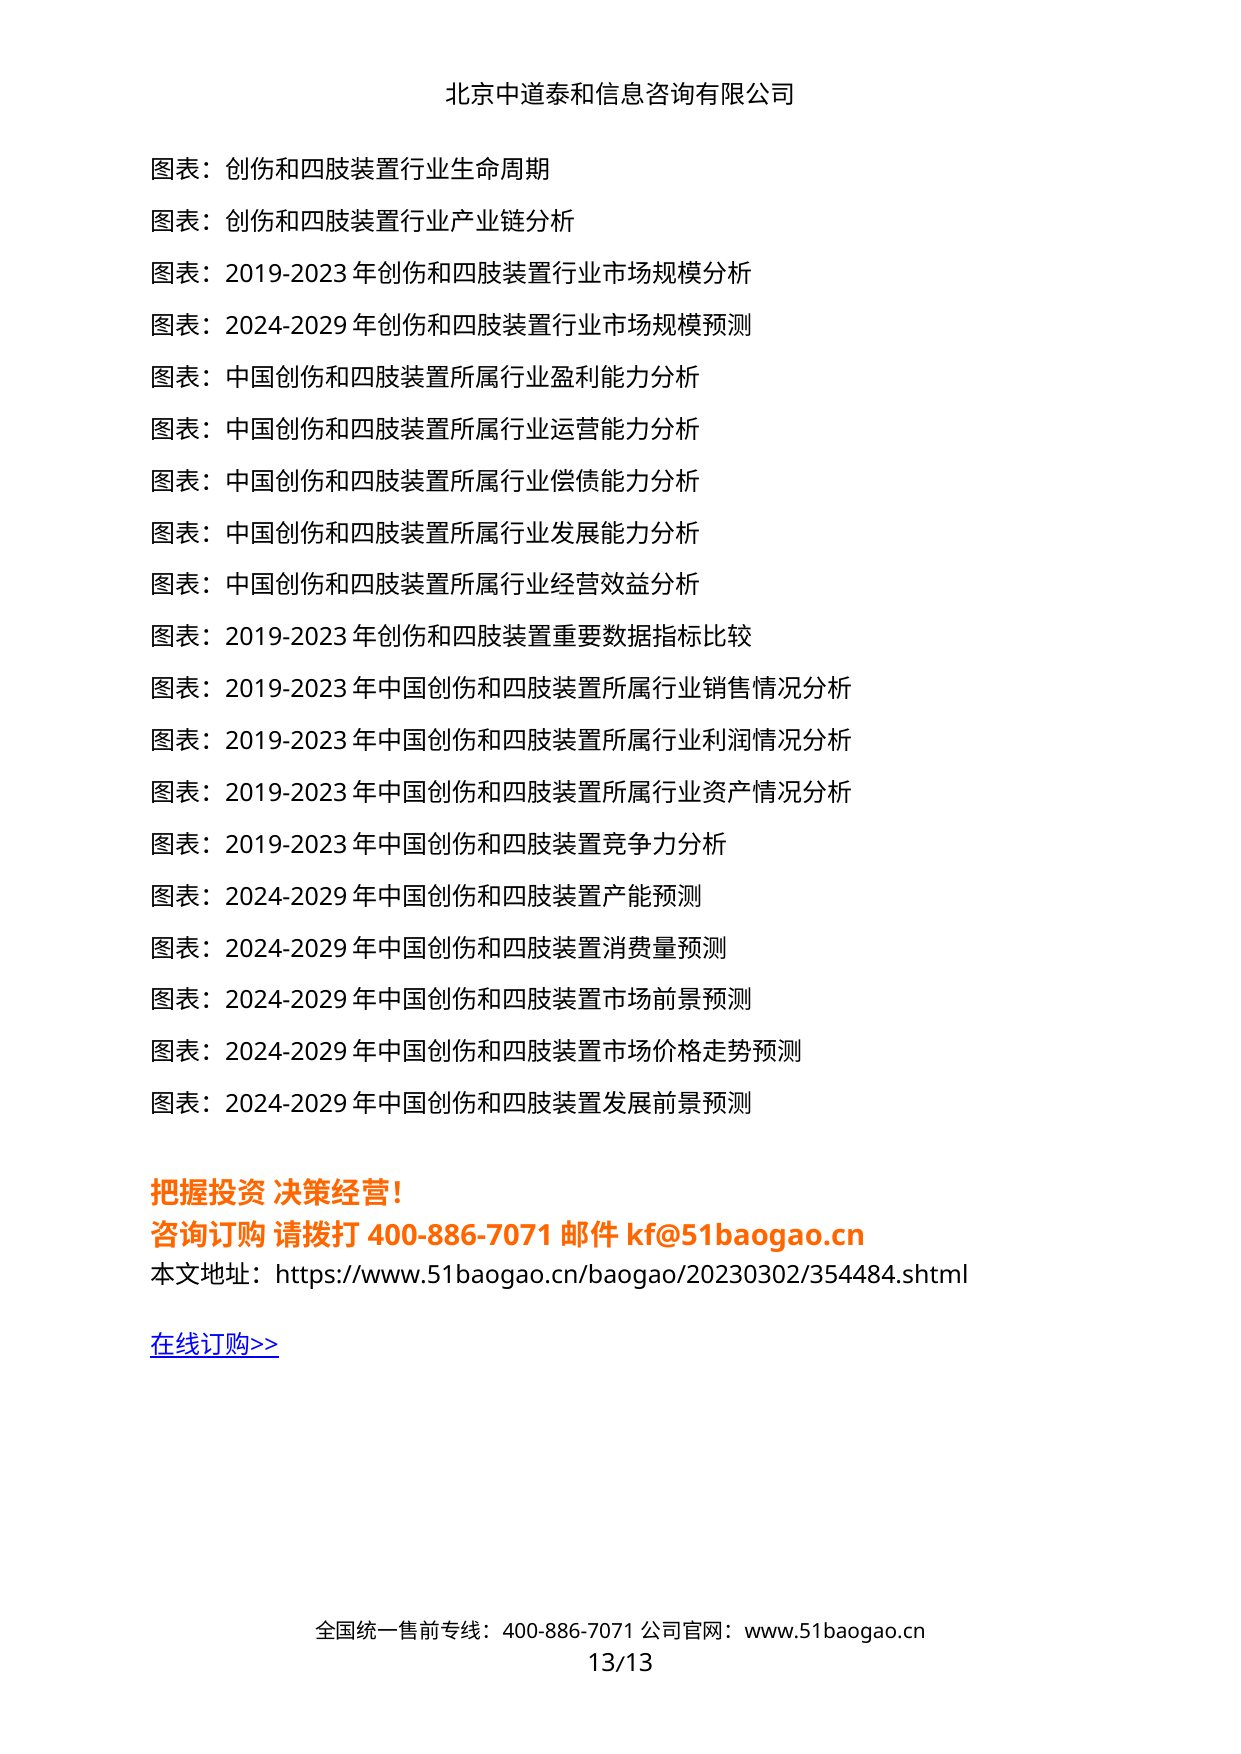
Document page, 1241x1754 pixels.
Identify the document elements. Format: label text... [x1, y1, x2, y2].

text 图表：2024-2029年中国创伤和四肢装置市场前景预测 [150, 980, 1090, 1016]
text 在线订购>> [150, 1291, 1090, 1361]
text 图表：2019-2023年中国创伤和四肢装置所属行业销售情况分析 [150, 669, 1090, 705]
text 图表：中国创伤和四肢装置所属行业运营能力分析 [150, 409, 1090, 446]
text 图表：2024-2029年中国创伤和四肢装置发展前景预测 [150, 1084, 1090, 1120]
text 图表：2019-2023年中国创伤和四肢装置竞争力分析 [150, 824, 1090, 861]
text 图表：2019-2023年创伤和四肢装置重要数据指标比较 [150, 617, 1090, 653]
text 图表：2024-2029年中国创伤和四肢装置消费量预测 [150, 928, 1090, 964]
text 图表：2019-2023年创伤和四肢装置行业市场规模分析 [150, 254, 1090, 290]
text 把握投资 决策经营！咨询订购 请拨打 400-886-7071 邮件 kf@51baogao.cn本文地址：https://www.51baogao.cn/baogao/20230302/354484.shtml [150, 1136, 1090, 1291]
text 图表：中国创伤和四肢装置所属行业发展能力分析 [150, 513, 1090, 549]
text 图表：2024-2029年创伤和四肢装置行业市场规模预测 [150, 306, 1090, 342]
text 图表：2024-2029年中国创伤和四肢装置产能预测 [150, 876, 1090, 912]
text 图表：2019-2023年中国创伤和四肢装置所属行业资产情况分析 [150, 772, 1090, 809]
text 图表：2019-2023年中国创伤和四肢装置所属行业利润情况分析 [150, 721, 1090, 757]
text 图表：中国创伤和四肢装置所属行业偿债能力分析 [150, 461, 1090, 497]
text 图表：中国创伤和四肢装置所属行业经营效益分析 [150, 565, 1090, 601]
text 图表：创伤和四肢装置行业产业链分析 [150, 202, 1090, 238]
text 图表：2024-2029年中国创伤和四肢装置市场价格走势预测 [150, 1032, 1090, 1068]
text 图表：中国创伤和四肢装置所属行业盈利能力分析 [150, 357, 1090, 394]
text 图表：创伤和四肢装置行业生命周期 [150, 150, 1090, 186]
